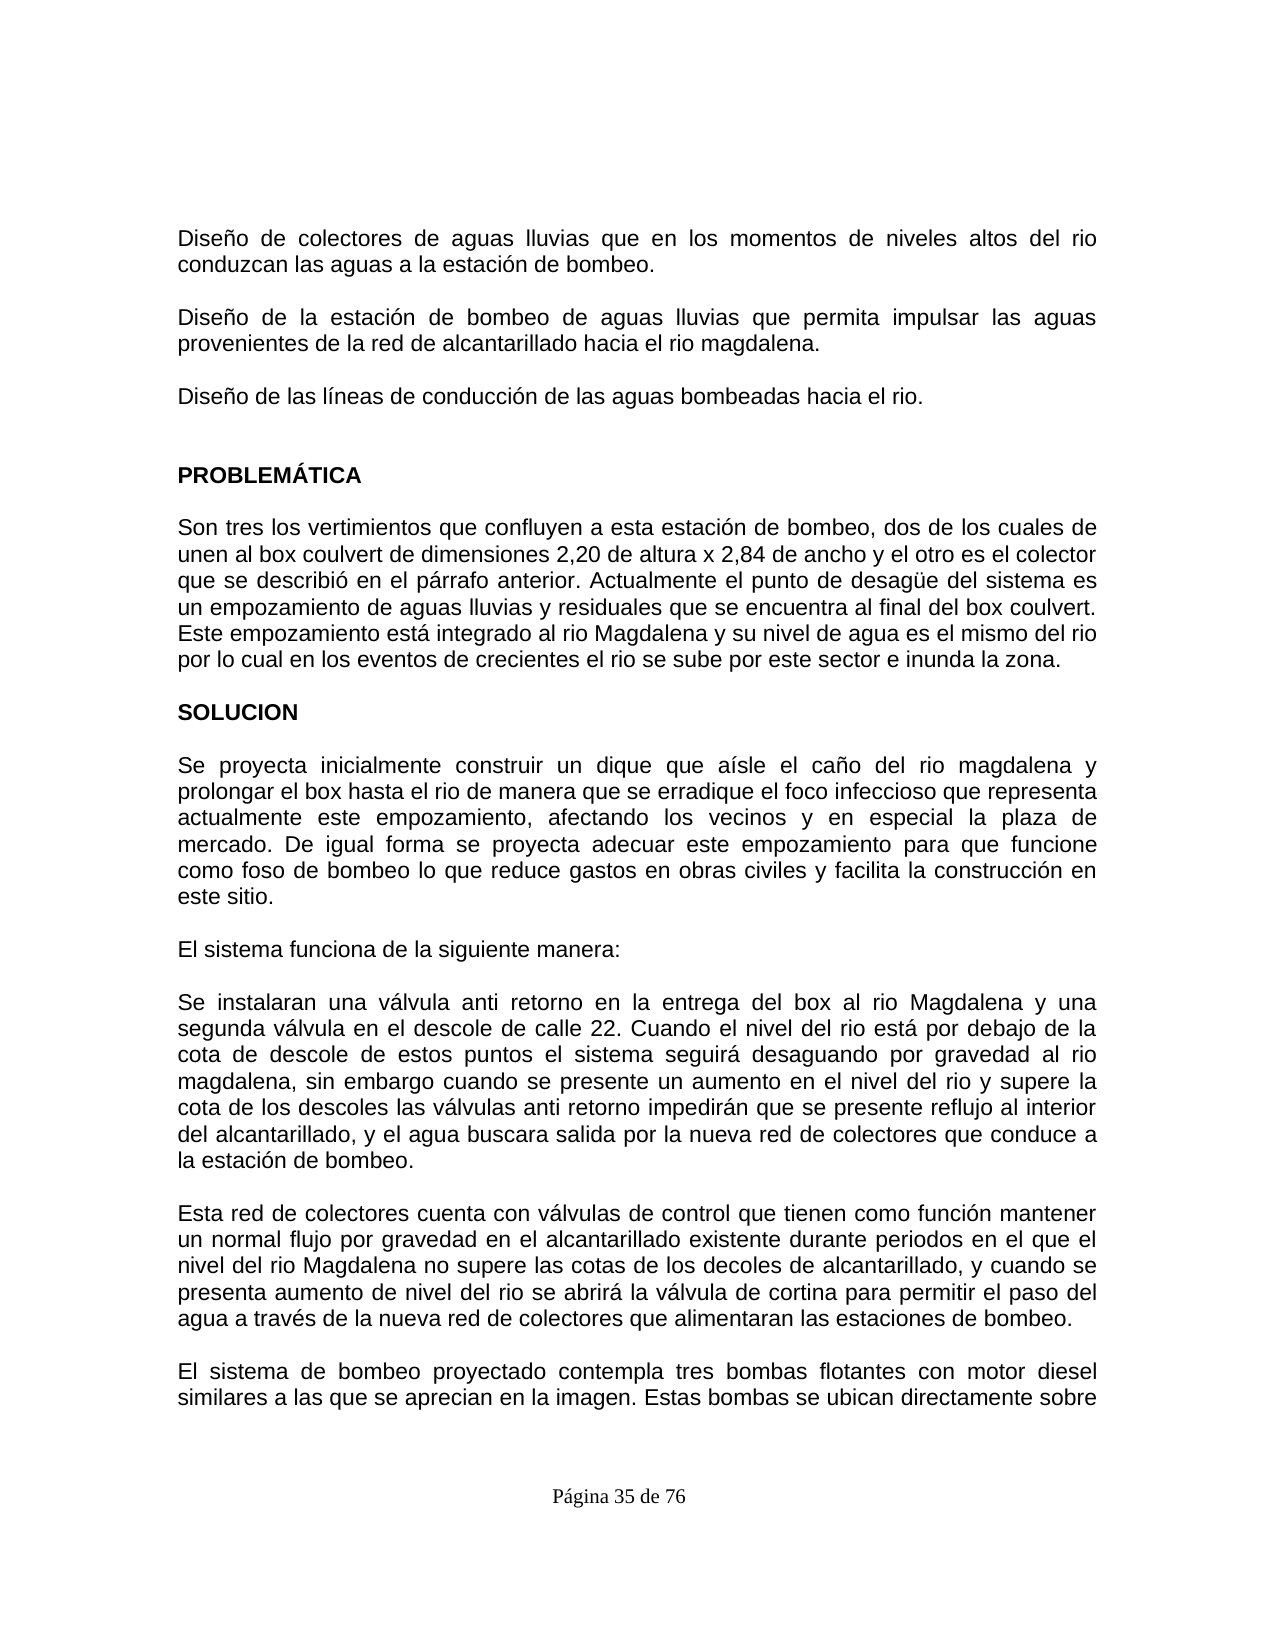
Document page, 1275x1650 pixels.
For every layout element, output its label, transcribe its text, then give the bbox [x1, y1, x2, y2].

text Diseño de la estación de bombeo de aguas lluvias que permita impulsar las aguas provenientes de la red de alcantarillado hacia el rio magdalena. [177, 303, 1098, 356]
text Diseño de las líneas de conducción de las aguas bombeadas hacia el rio. [177, 383, 1098, 409]
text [177, 1358, 1098, 1410]
text Son tres los vertimientos que confluyen a esta estación de bombeo, dos de los cuales de unen al box coulvert de dimensiones 2,20 de altura x 2,84 de ancho y el otro es el colector que se describió en el párrafo anterior. Actualmente el punto de desagüe del sistema es un empozamiento de aguas lluvias y residuales que se encuentra al final del box coulvert. Este empozamiento está integrado al rio Magdalena y su nivel de agua es el mismo del rio por lo cual en los eventos de crecientes el rio se sube por este sector e inunda la zona. [177, 514, 1098, 672]
text SOLUCION [177, 699, 1098, 725]
text Se proyecta inicialmente construir un dique que aísle el caño del rio magdalena y prolongar el box hasta el rio de manera que se erradique el foco infeccioso que representa actualmente este empozamiento, afectando los vecinos y en especial la plaza de mercado. De igual forma se proyecta adecuar este empozamiento para que funcione como foso de bombeo lo que reduce gastos en obras civiles y facilita la construcción en este sitio. [177, 752, 1098, 910]
text El sistema funciona de la siguiente manera: [177, 936, 1098, 962]
text PROBLEMÁTICA [177, 462, 1098, 488]
text Se instalaran una válvula anti retorno en la entrega del box al rio Magdalena y una segunda válvula en el descole de calle 22. Cuando el nivel del rio está por debajo de la cota de descole de estos puntos el sistema seguirá desaguando por gravedad al rio magdalena, sin embargo cuando se presente un aumento en el nivel del rio y supere la cota de los descoles las válvulas anti retorno impedirán que se presente reflujo al interior del alcantarillado, y el agua buscara salida por la nueva red de colectores que conduce a la estación de bombeo. [177, 989, 1098, 1173]
text Diseño de colectores de aguas lluvias que en los momentos de niveles altos del rio conduzcan las aguas a la estación de bombeo. [177, 224, 1098, 277]
text Esta red de colectores cuenta con válvulas de control que tienen como función mantener un normal flujo por gravedad en el alcantarillado existente durante periodos en el que el nivel del rio Magdalena no supere las cotas de los decoles de alcantarillado, y cuando se presenta aumento de nivel del rio se abrirá la válvula de cortina para permitir el paso del agua a través de la nueva red de colectores que alimentaran las estaciones de bombeo. [177, 1199, 1098, 1331]
